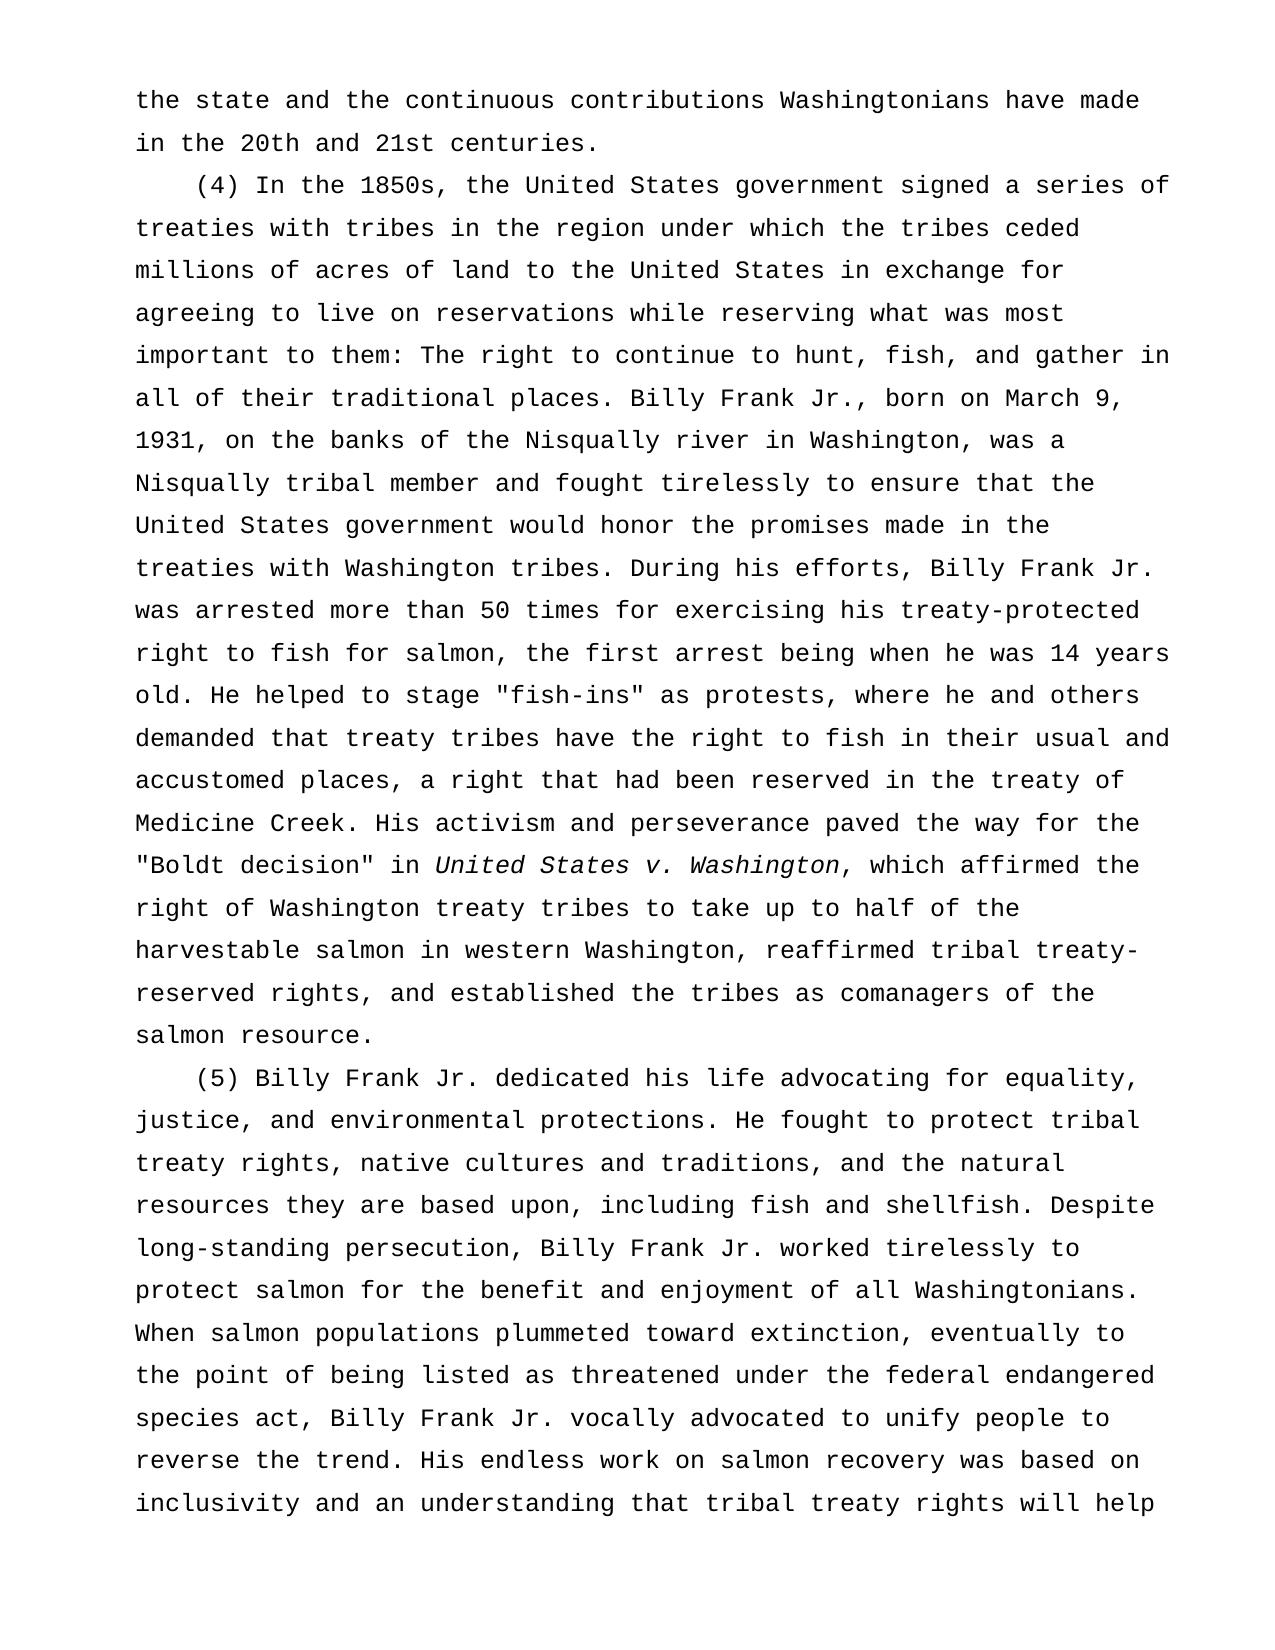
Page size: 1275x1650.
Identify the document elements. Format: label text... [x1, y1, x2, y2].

text (4) In the 1850s, the United States government signed a series of treaties with tribes in the region under which the tribes ceded millions of acres of land to the United States in exchange for agreeing to live on reservations while reserving what was most important to them: The right to continue to hunt, fish, and gather in all of their traditional places. Billy Frank Jr., born on March 9, 1931, on the banks of the Nisqually river in Washington, was a Nisqually tribal member and fought tirelessly to ensure that the United States government would honor the promises made in the treaties with Washington tribes. During his efforts, Billy Frank Jr. was arrested more than 50 times for exercising his treaty-protected right to fish for salmon, the first arrest being when he was 14 years old. He helped to stage "fish-ins" as protests, where he and others demanded that treaty tribes have the right to fish in their usual and accustomed places, a right that had been reserved in the treaty of Medicine Creek. His activism and perseverance paved the way for the "Boldt decision" in United States v. Washington, which affirmed the right of Washington treaty tribes to take up to half of the harvestable salmon in western Washington, reaffirmed tribal treaty-reserved rights, and established the tribes as comanagers of the salmon resource. [135, 160, 1170, 1052]
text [135, 75, 1170, 160]
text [135, 1052, 1170, 1520]
